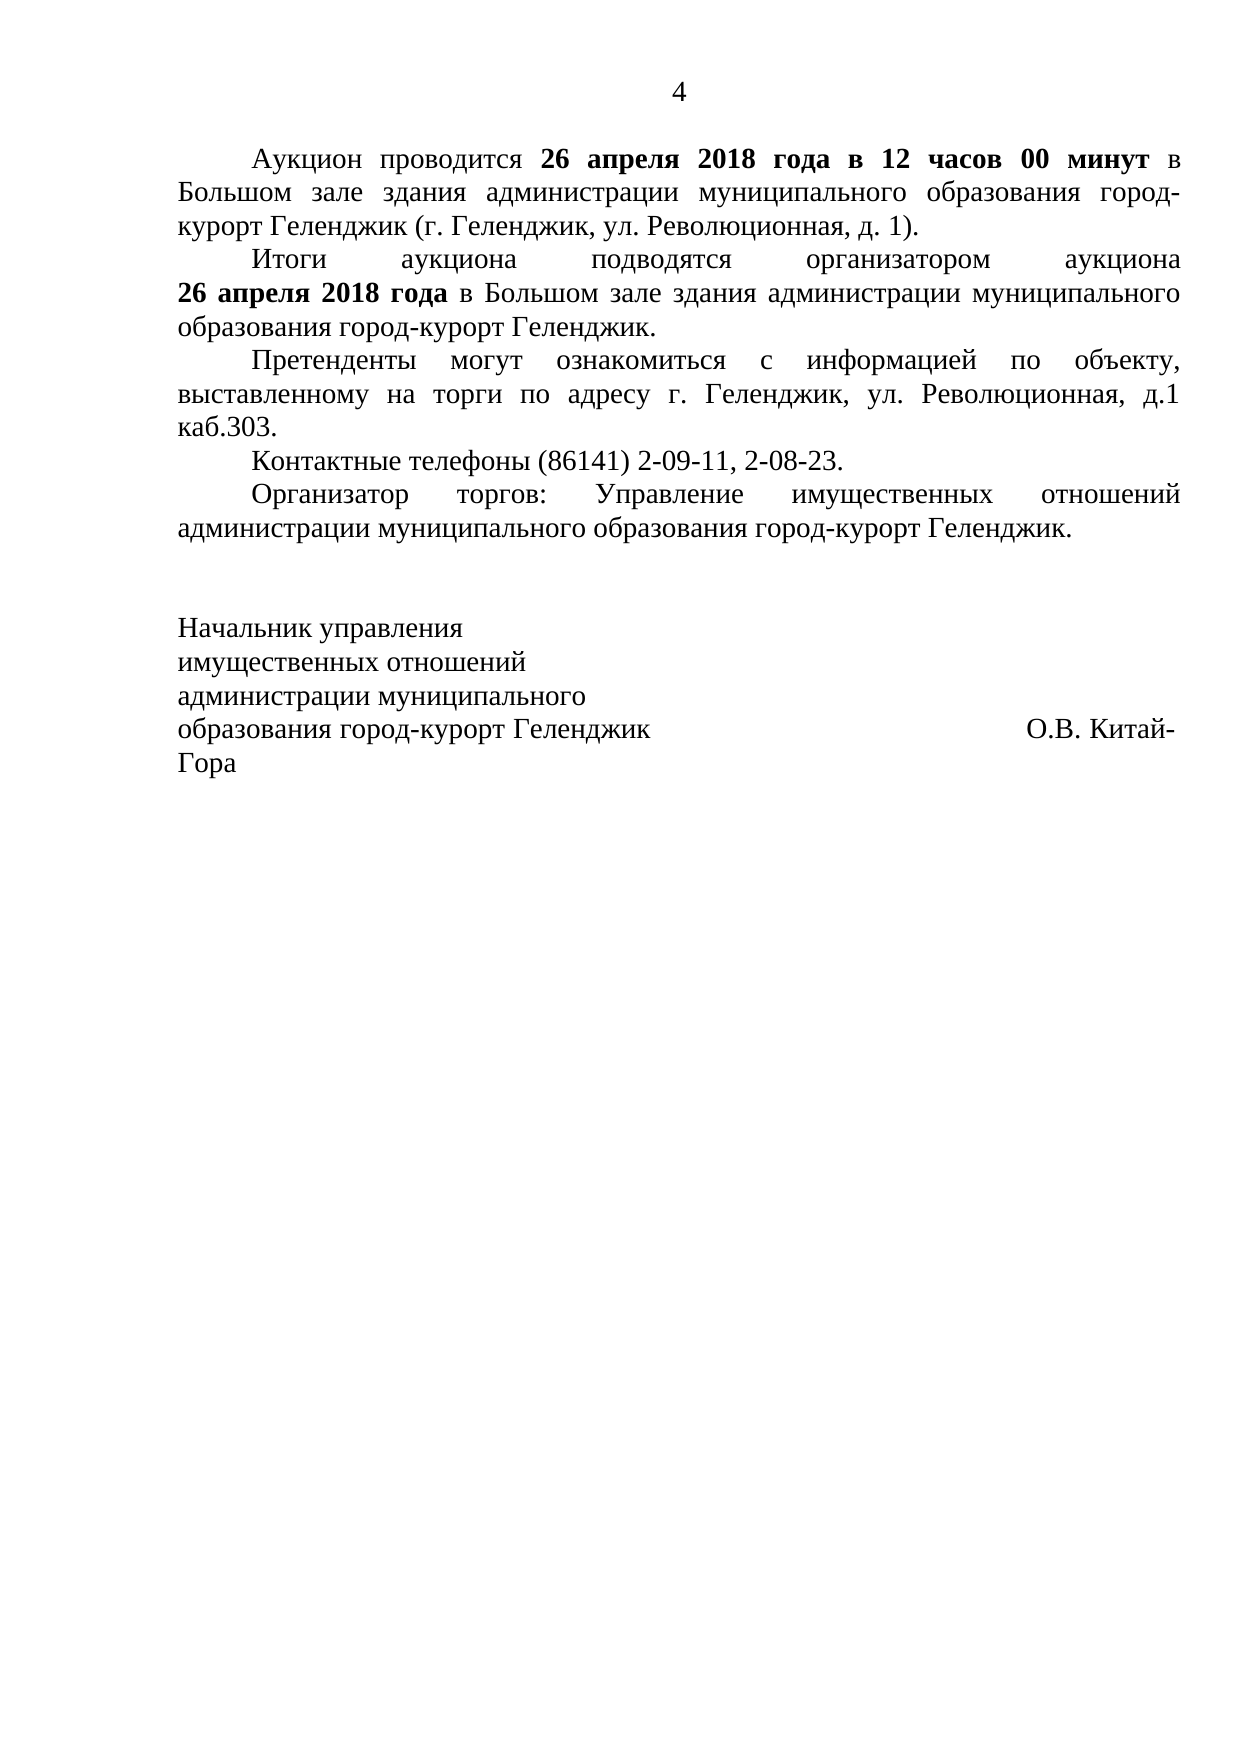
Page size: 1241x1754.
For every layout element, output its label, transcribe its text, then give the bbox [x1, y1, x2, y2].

text Итоги аукциона подводятся организатором аукциона 26 апреля 2018 года в Большом зале здания администрации муниципального образования город-курорт Геленджик. [177, 242, 1181, 342]
list администрации муниципального [177, 678, 1181, 711]
text Контактные телефоны (86141) 2-09-11, 2-08-23. [177, 443, 1181, 476]
text Организатор торгов: Управление имущественных отношений администрации муниципального образования город-курорт Геленджик. [177, 476, 1181, 543]
list образования город-курорт Геленджик О.В. Китай-Гора [177, 711, 1181, 778]
text Претенденты могут ознакомиться с информацией по объекту, выставленному на торги по адресу г. Геленджик, ул. Революционная, д.1 каб.303. [177, 342, 1181, 443]
list имущественных отношений [177, 644, 1181, 678]
text Аукцион проводится 26 апреля 2018 года в 12 часов 00 минут в Большом зале здания администрации муниципального образования город-курорт Геленджик (г. Геленджик, ул. Революционная, д. 1). [177, 141, 1181, 242]
list Начальник управления [177, 611, 1181, 644]
